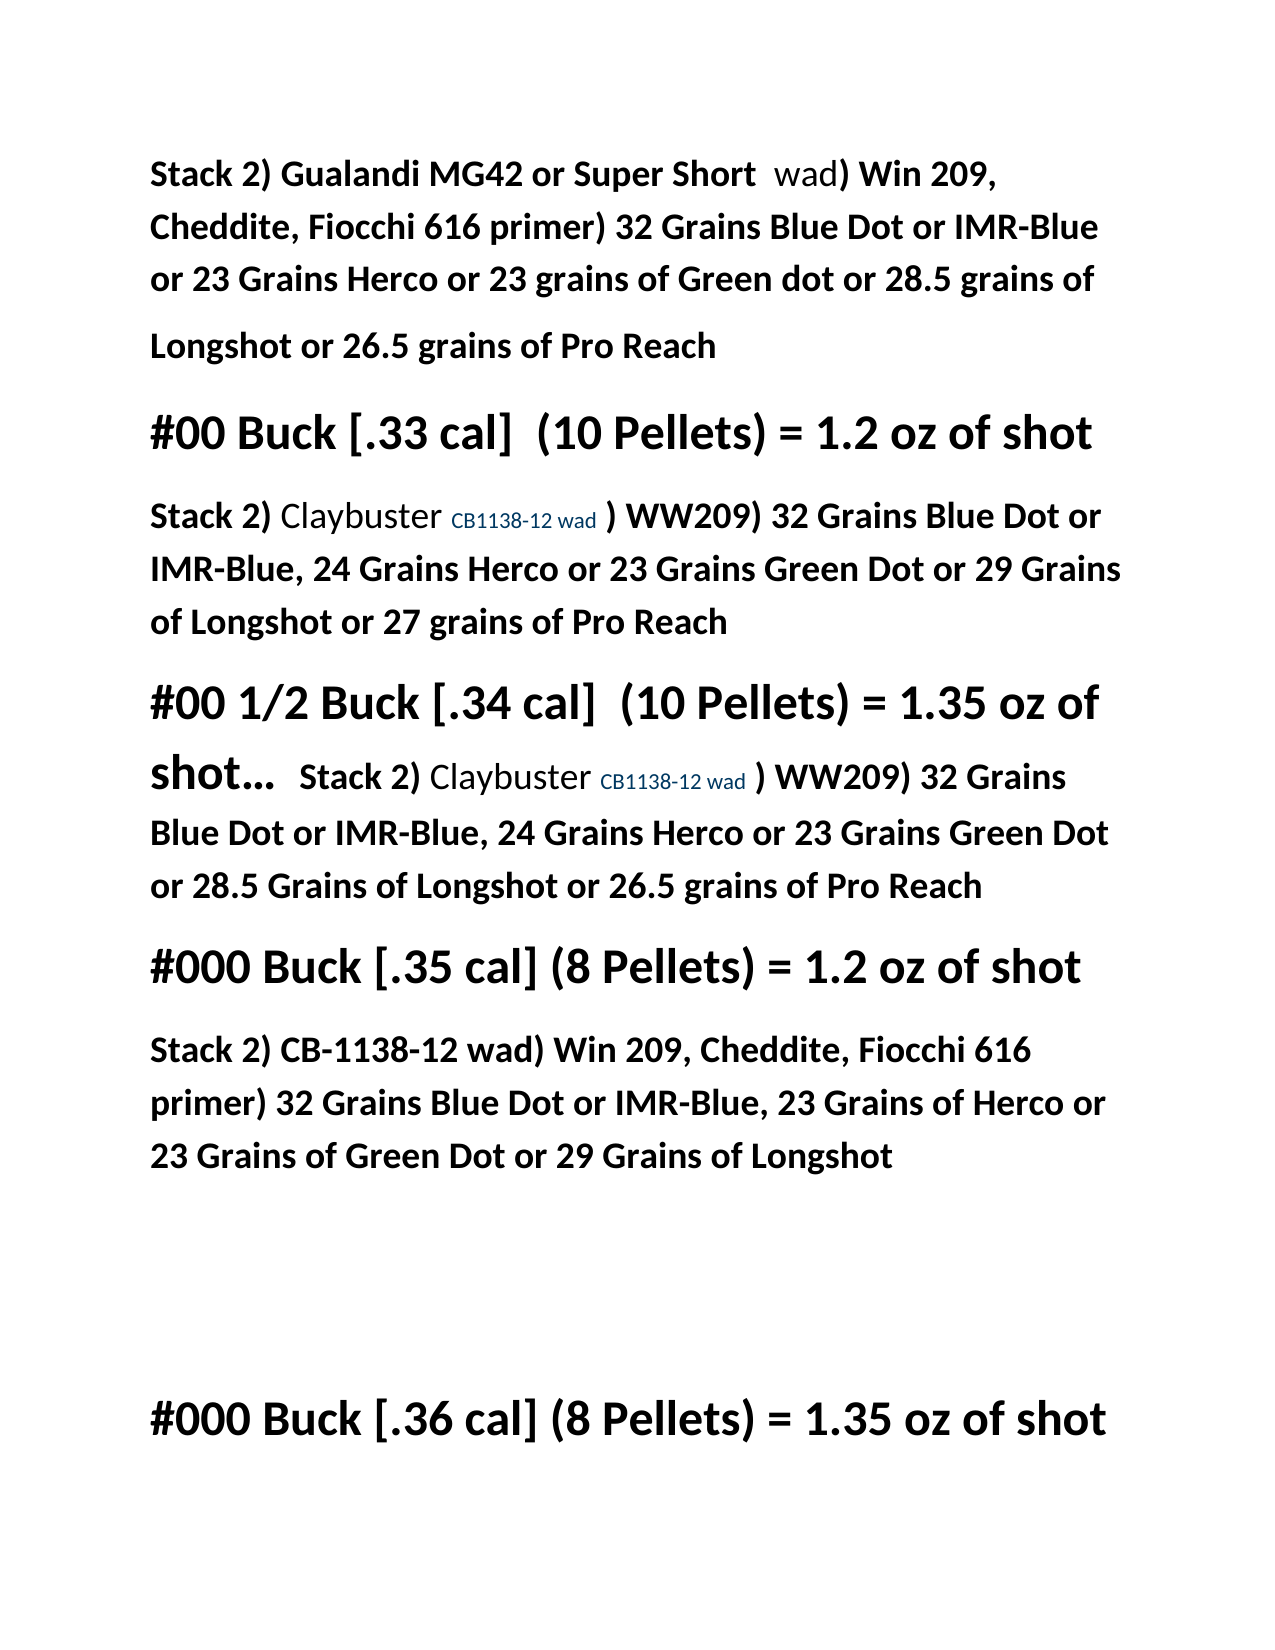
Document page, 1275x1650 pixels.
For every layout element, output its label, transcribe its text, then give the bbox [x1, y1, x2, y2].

text Stack 2) CB-1138-12 wad) Win 209, Cheddite, Fiocchi 616 primer) 32 Grains Blue Dot or IMR-Blue, 23 Grains of Herco or 23 Grains of Green Dot or 29 Grains of Longshot [150, 1026, 1125, 1178]
text #000 Buck [.36 cal] (8 Pellets) = 1.35 oz of shot [150, 1387, 1125, 1448]
text #000 Buck [.35 cal] (8 Pellets) = 1.2 oz of shot [150, 935, 1125, 996]
text Stack 2) Claybuster CB1138-12 wad ) WW209) 32 Grains Blue Dot or IMR-Blue, 24 Grains Herco or 23 Grains Green Dot or 29 Grains of Longshot or 27 grains of Pro Reach [150, 492, 1125, 643]
text #00 Buck [.33 cal] (10 Pellets) = 1.2 oz of shot [150, 401, 1125, 462]
text Stack 2) Gualandi MG42 or Super Short wad) Win 209, Cheddite, Fiocchi 616 primer) 32 Grains Blue Dot or IMR-Blue or 23 Grains Herco or 23 grains of Green dot or 28.5 grains of Longshot or 26.5 grains of Pro Reach [150, 150, 1125, 371]
text #00 1/2 Buck [.34 cal] (10 Pellets) = 1.35 oz of shot… Stack 2) Claybuster CB1138-12 wad ) WW209) 32 Grains Blue Dot or IMR-Blue, 24 Grains Herco or 23 Grains Green Dot or 28.5 Grains of Longshot or 26.5 grains of Pro Reach [150, 671, 1125, 908]
